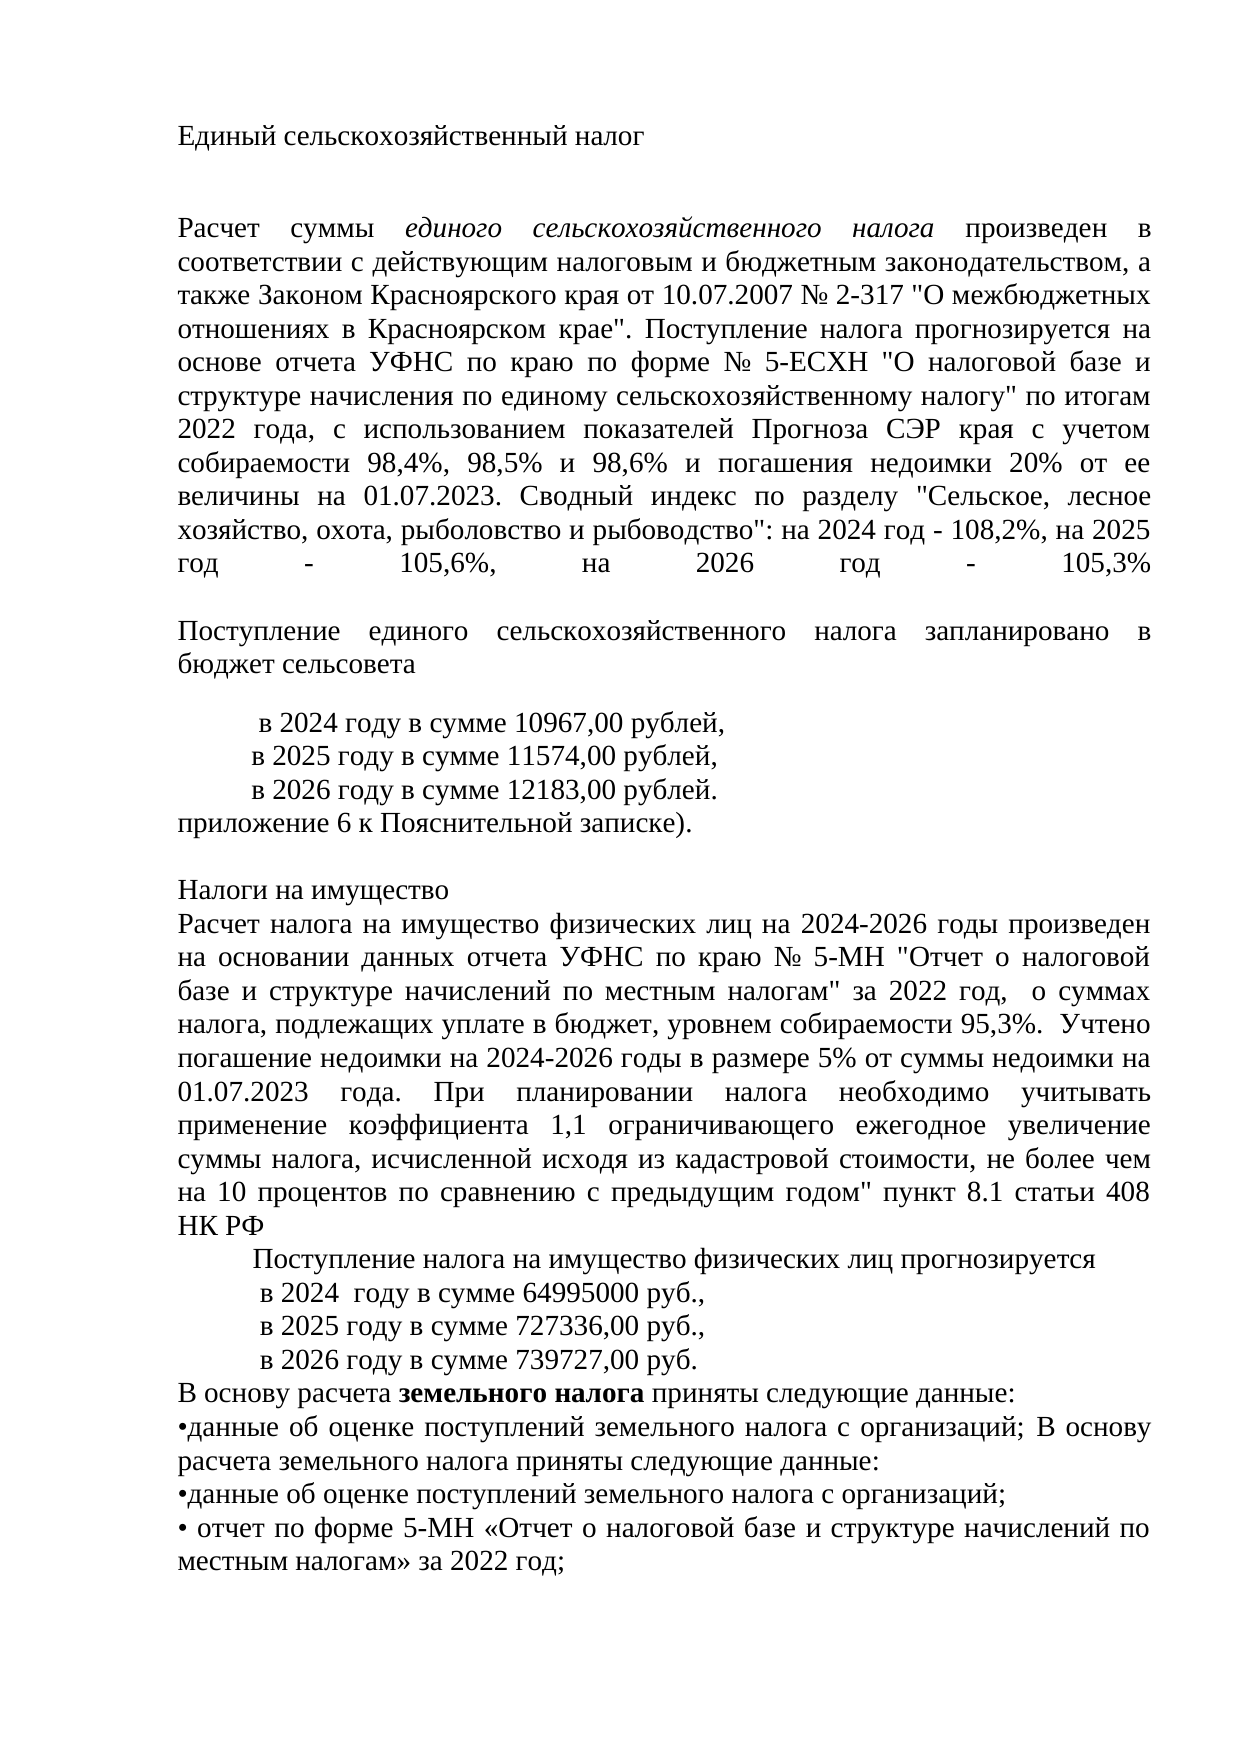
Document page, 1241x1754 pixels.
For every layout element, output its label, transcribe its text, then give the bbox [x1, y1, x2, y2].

text • отчет по форме 5-МН «Отчет о налоговой базе и структуре начислений по местным налогам» за 2022 год; [177, 1510, 1152, 1577]
text Налоги на имущество [177, 872, 1152, 906]
text В основу расчета земельного налога приняты следующие данные: [177, 1376, 1152, 1409]
text Единый сельскохозяйственный налог [177, 118, 1152, 152]
text Расчет суммы единого сельскохозяйственного налога произведен в соответствии с действующим налоговым и бюджетным законодательством, а также Законом Красноярского края от 10.07.2007 № 2-317 "О межбюджетных отношениях в Красноярском крае". Поступление налога прогнозируется на основе отчета УФНС по краю по форме № 5-ЕСХН "О налоговой базе и структуре начисления по единому сельскохозяйственному налогу" по итогам 2022 года, с использованием показателей Прогноза СЭР края с учетом собираемости 98,4%, 98,5% и 98,6% и погашения недоимки 20% от ее величины на 01.07.2023. Сводный индекс по разделу "Сельское, лесное хозяйство, охота, рыболовство и рыбоводство": на 2024 год - 108,2%, на 2025 год - 105,6%, на 2026 год - 105,3% Поступление единого сельскохозяйственного налога запланировано в бюджет сельсовета [177, 177, 1152, 680]
text •данные об оценке поступлений земельного налога с организаций; [177, 1476, 1152, 1510]
text в 2025 году в сумме 11574,00 рублей, [177, 738, 1152, 772]
text Расчет налога на имущество физических лиц на 2024-2026 годы произведен на основании данных отчета УФНС по краю № 5-МН "Отчет о налоговой базе и структуре начислений по местным налогам" за 2022 год, о суммах налога, подлежащих уплате в бюджет, уровнем собираемости 95,3%. Учтено погашение недоимки на 2024-2026 годы в размере 5% от суммы недоимки на 01.07.2023 года. При планировании налога необходимо учитывать применение коэффициента 1,1 ограничивающего ежегодное увеличение суммы налога, исчисленной исходя из кадастровой стоимости, не более чем на 10 процентов по сравнению с предыдущим годом" пункт 8.1 статьи 408 НК РФ [177, 906, 1152, 1241]
text в 2025 году в сумме 727336,00 руб., [177, 1308, 1152, 1342]
text приложение 6 к Пояснительной записке). [177, 805, 1152, 839]
text в 2024 году в сумме 64995000 руб., [177, 1275, 1152, 1308]
text Поступление налога на имущество физических лиц прогнозируется [177, 1241, 1152, 1275]
text в 2024 году в сумме 10967,00 рублей, [177, 705, 1152, 738]
text •данные об оценке поступлений земельного налога с организаций; В основу расчета земельного налога приняты следующие данные: [177, 1409, 1152, 1476]
text в 2026 году в сумме 739727,00 руб. [177, 1342, 1152, 1376]
text в 2026 году в сумме 12183,00 рублей. [177, 772, 1152, 805]
